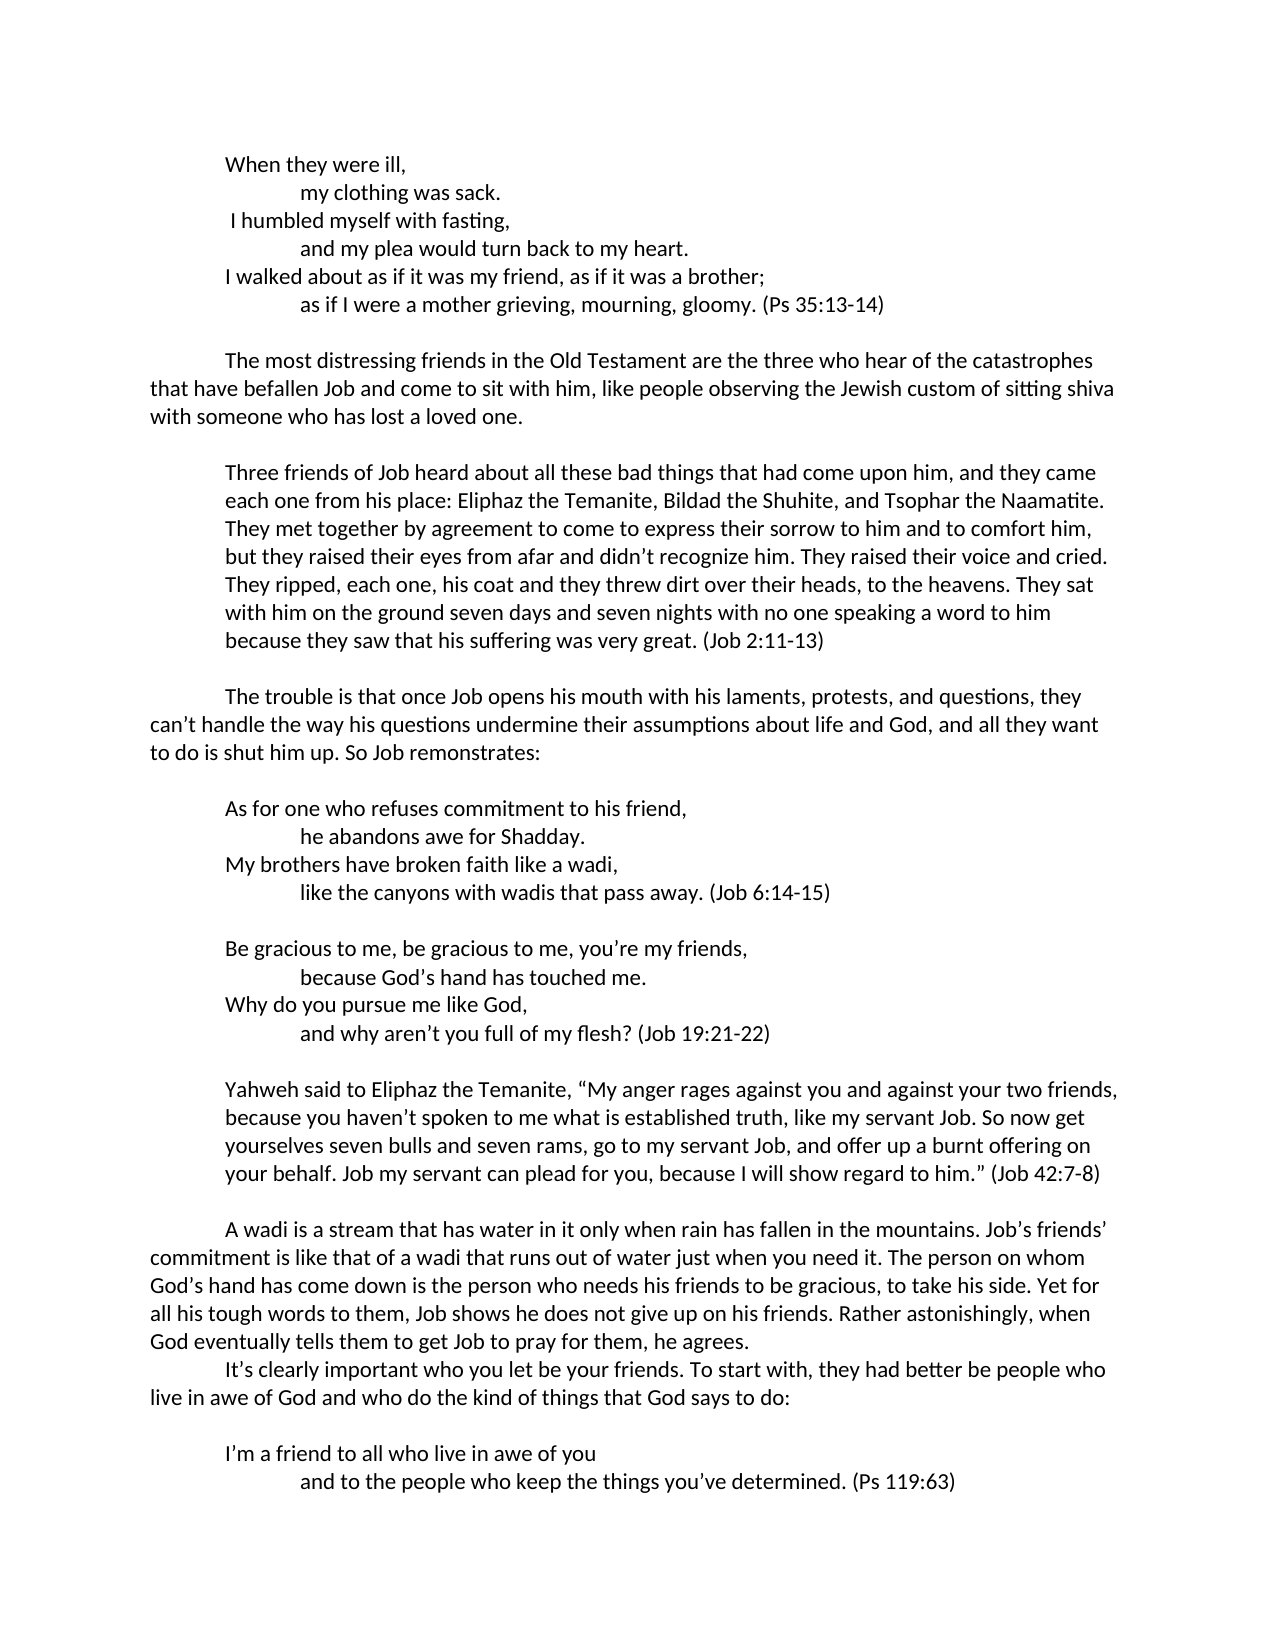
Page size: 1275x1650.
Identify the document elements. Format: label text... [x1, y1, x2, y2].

text A wadi is a stream that has water in it only when rain has fallen in the mountains. Job’s friends’ commitment is like that of a wadi that runs out of water just when you need it. The person on whom God’s hand has come down is the person who needs his friends to be gracious, to take his side. Yet for all his tough words to them, Job shows he does not give up on his friends. Rather astonishingly, when God eventually tells them to get Job to pray for them, he agrees. [150, 1215, 1125, 1355]
text I humbled myself with fasting, [225, 206, 1125, 234]
text I’m a friend to all who live in awe of you [225, 1439, 1125, 1467]
text and to the people who keep the things you’ve determined. (Ps 119:63) [225, 1467, 1125, 1495]
text Be gracious to me, be gracious to me, you’re my friends, [225, 934, 1125, 963]
text The trouble is that once Job opens his mouth with his laments, protests, and questions, they can’t handle the way his questions undermine their assumptions about life and God, and all they want to do is shut him up. So Job remonstrates: [150, 682, 1125, 766]
text Why do you pursue me like God, [225, 991, 1125, 1019]
text he abandons awe for Shadday. [225, 822, 1125, 851]
text I walked about as if it was my friend, as if it was a brother; [225, 262, 1125, 290]
text and why aren’t you full of my flesh? (Job 19:21-22) [225, 1019, 1125, 1047]
text and my plea would turn back to my heart. [225, 234, 1125, 262]
text because God’s hand has touched me. [225, 963, 1125, 991]
text The most distressing friends in the Old Testament are the three who hear of the catastrophes that have befallen Job and come to sit with him, like people observing the Jewish custom of sitting shiva with someone who has lost a loved one. [150, 346, 1125, 430]
text Three friends of Job heard about all these bad things that had come upon him, and they came each one from his place: Eliphaz the Temanite, Bildad the Shuhite, and Tsophar the Naamatite. They met together by agreement to come to express their sorrow to him and to comfort him, but they raised their eyes from afar and didn’t recognize him. They raised their voice and cried. They ripped, each one, his coat and they threw dirt over their heads, to the heavens. They sat with him on the ground seven days and seven nights with no one speaking a word to him because they saw that his suffering was very great. (Job 2:11-13) [225, 458, 1125, 654]
text Yahweh said to Eliphaz the Temanite, “My anger rages against you and against your two friends, because you haven’t spoken to me what is established truth, like my servant Job. So now get yourselves seven bulls and seven rams, go to my servant Job, and offer up a burnt offering on your behalf. Job my servant can plead for you, because I will show regard to him.” (Job 42:7-8) [225, 1075, 1125, 1187]
text It’s clearly important who you let be your friends. To start with, they had better be people who live in awe of God and who do the kind of things that God says to do: [150, 1355, 1125, 1411]
text My brothers have broken faith like a wadi, [225, 851, 1125, 878]
text like the canyons with wadis that pass away. (Job 6:14-15) [225, 878, 1125, 907]
text As for one who refuses commitment to his friend, [225, 794, 1125, 822]
text as if I were a mother grieving, mourning, gloomy. (Ps 35:13-14) [225, 290, 1125, 318]
text my clothing was sack. [225, 178, 1125, 206]
text When they were ill, [225, 150, 1125, 178]
